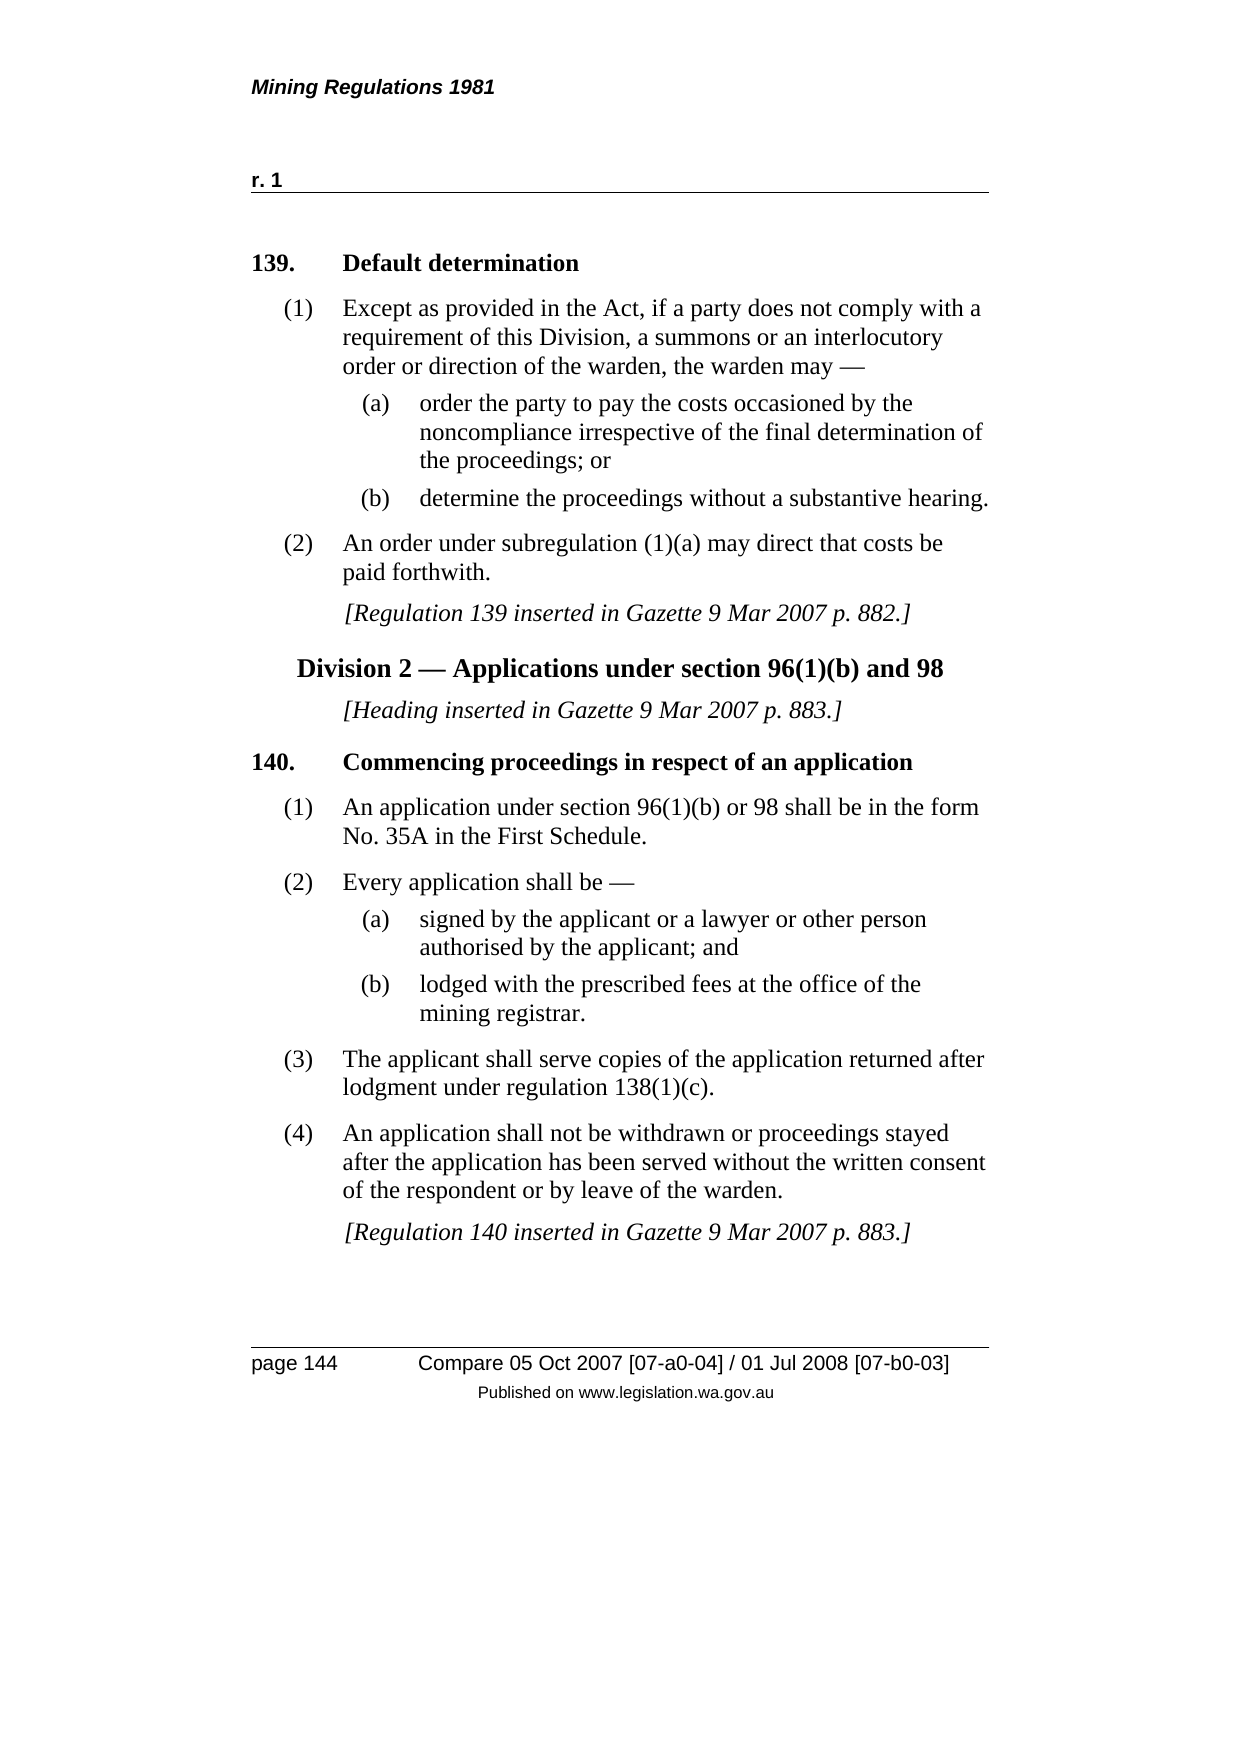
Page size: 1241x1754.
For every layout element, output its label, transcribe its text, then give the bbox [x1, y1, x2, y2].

subtitle Division 2 — Applications under section 96(1)(b) and 98 [251, 652, 989, 683]
text (a) order the party to pay the costs occasioned by the noncompliance irrespective of the final determination of the proceedings; or [251, 388, 989, 474]
subtitle 139. Default determination [251, 248, 989, 277]
text (3) The applicant shall serve copies of the application returned after lodgment under regulation 138(1)(c). [251, 1044, 989, 1101]
text [Regulation 140 inserted in Gazette 9 Mar 2007 p. 883.] [251, 1217, 989, 1245]
text (1) An application under section 96(1)(b) or 98 shall be in the form No. 35A in the First Schedule. [251, 792, 989, 850]
text [Regulation 139 inserted in Gazette 9 Mar 2007 p. 882.] [251, 598, 989, 627]
text (4) An application shall not be withdrawn or proceedings stayed after the application has been served without the written consent of the respondent or by leave of the warden. [251, 1118, 989, 1204]
text (2) Every application shall be — [251, 867, 989, 895]
text (a) signed by the applicant or a lawyer or other person authorised by the applicant; and [251, 904, 989, 961]
subtitle 140. Commencing proceedings in respect of an application [251, 747, 989, 776]
text (b) lodged with the prescribed fees at the office of the mining registrar. [251, 969, 989, 1027]
text (1) Except as provided in the Act, if a party does not comply with a requirement of this Division, a summons or an interlocutory order or direction of the warden, the warden may — [251, 293, 989, 380]
text (2) An order under subregulation (1)(a) may direct that costs be paid forthwith. [251, 528, 989, 586]
subtitle [Heading inserted in Gazette 9 Mar 2007 p. 883.] [251, 695, 989, 724]
text (b) determine the proceedings without a substantive hearing. [251, 483, 989, 511]
